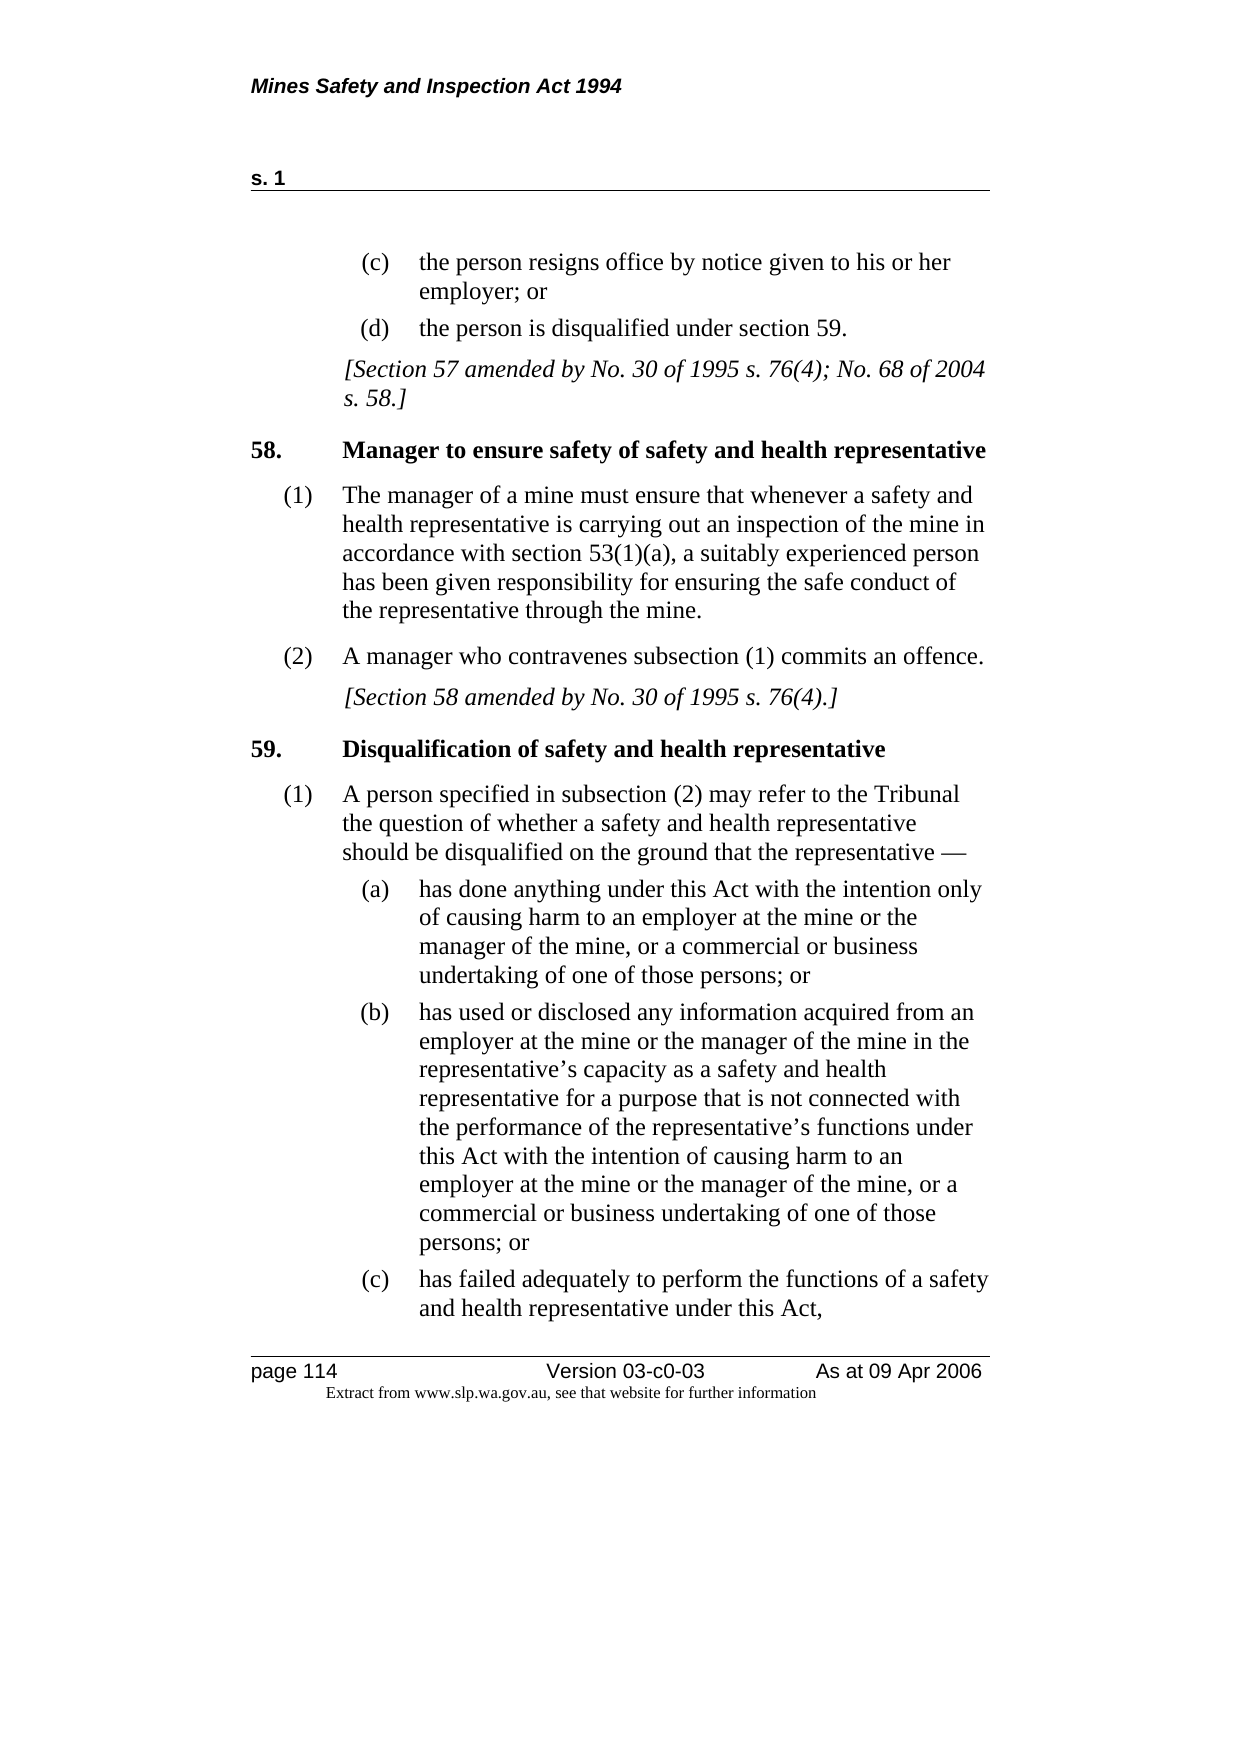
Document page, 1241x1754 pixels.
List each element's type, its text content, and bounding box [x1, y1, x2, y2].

text (c) has failed adequately to perform the functions of a safety and health representative under this Act, [251, 1264, 990, 1322]
text (2) A manager who contravenes subsection (1) commits an offence. [251, 641, 990, 669]
text (a) has done anything under this Act with the intention only of causing harm to an employer at the mine or the manager of the mine, or a commercial or business undertaking of one of those persons; or [251, 874, 990, 989]
text [Section 57 amended by No. 30 of 1995 s. 76(4); No. 68 of 2004 s. 58.] [251, 354, 990, 412]
text (b) has used or disclosed any information acquired from an employer at the mine or the manager of the mine in the representative’s capacity as a safety and health representative for a purpose that is not connected with the performance of the representative’s functions under this Act with the intention of causing harm to an employer at the mine or the manager of the mine, or a commercial or business undertaking of one of those persons; or [251, 997, 990, 1256]
subtitle 59. Disqualification of safety and health representative [251, 734, 990, 762]
text [Section 58 amended by No. 30 of 1995 s. 76(4).] [251, 682, 990, 711]
text (1) The manager of a mine must ensure that whenever a safety and health representative is carrying out an inspection of the mine in accordance with section 53(1)(a), a suitably experienced person has been given responsibility for ensuring the safe conduct of the representative through the mine. [251, 480, 990, 624]
text (d) the person is disqualified under section 59. [251, 313, 990, 342]
text (1) A person specified in subsection (2) may refer to the Tribunal the question of whether a safety and health representative should be disqualified on the ground that the representative — [251, 779, 990, 865]
subtitle 58. Manager to ensure safety of safety and health representative [251, 435, 990, 464]
text (c) the person resigns office by notice given to his or her employer; or [251, 247, 990, 305]
